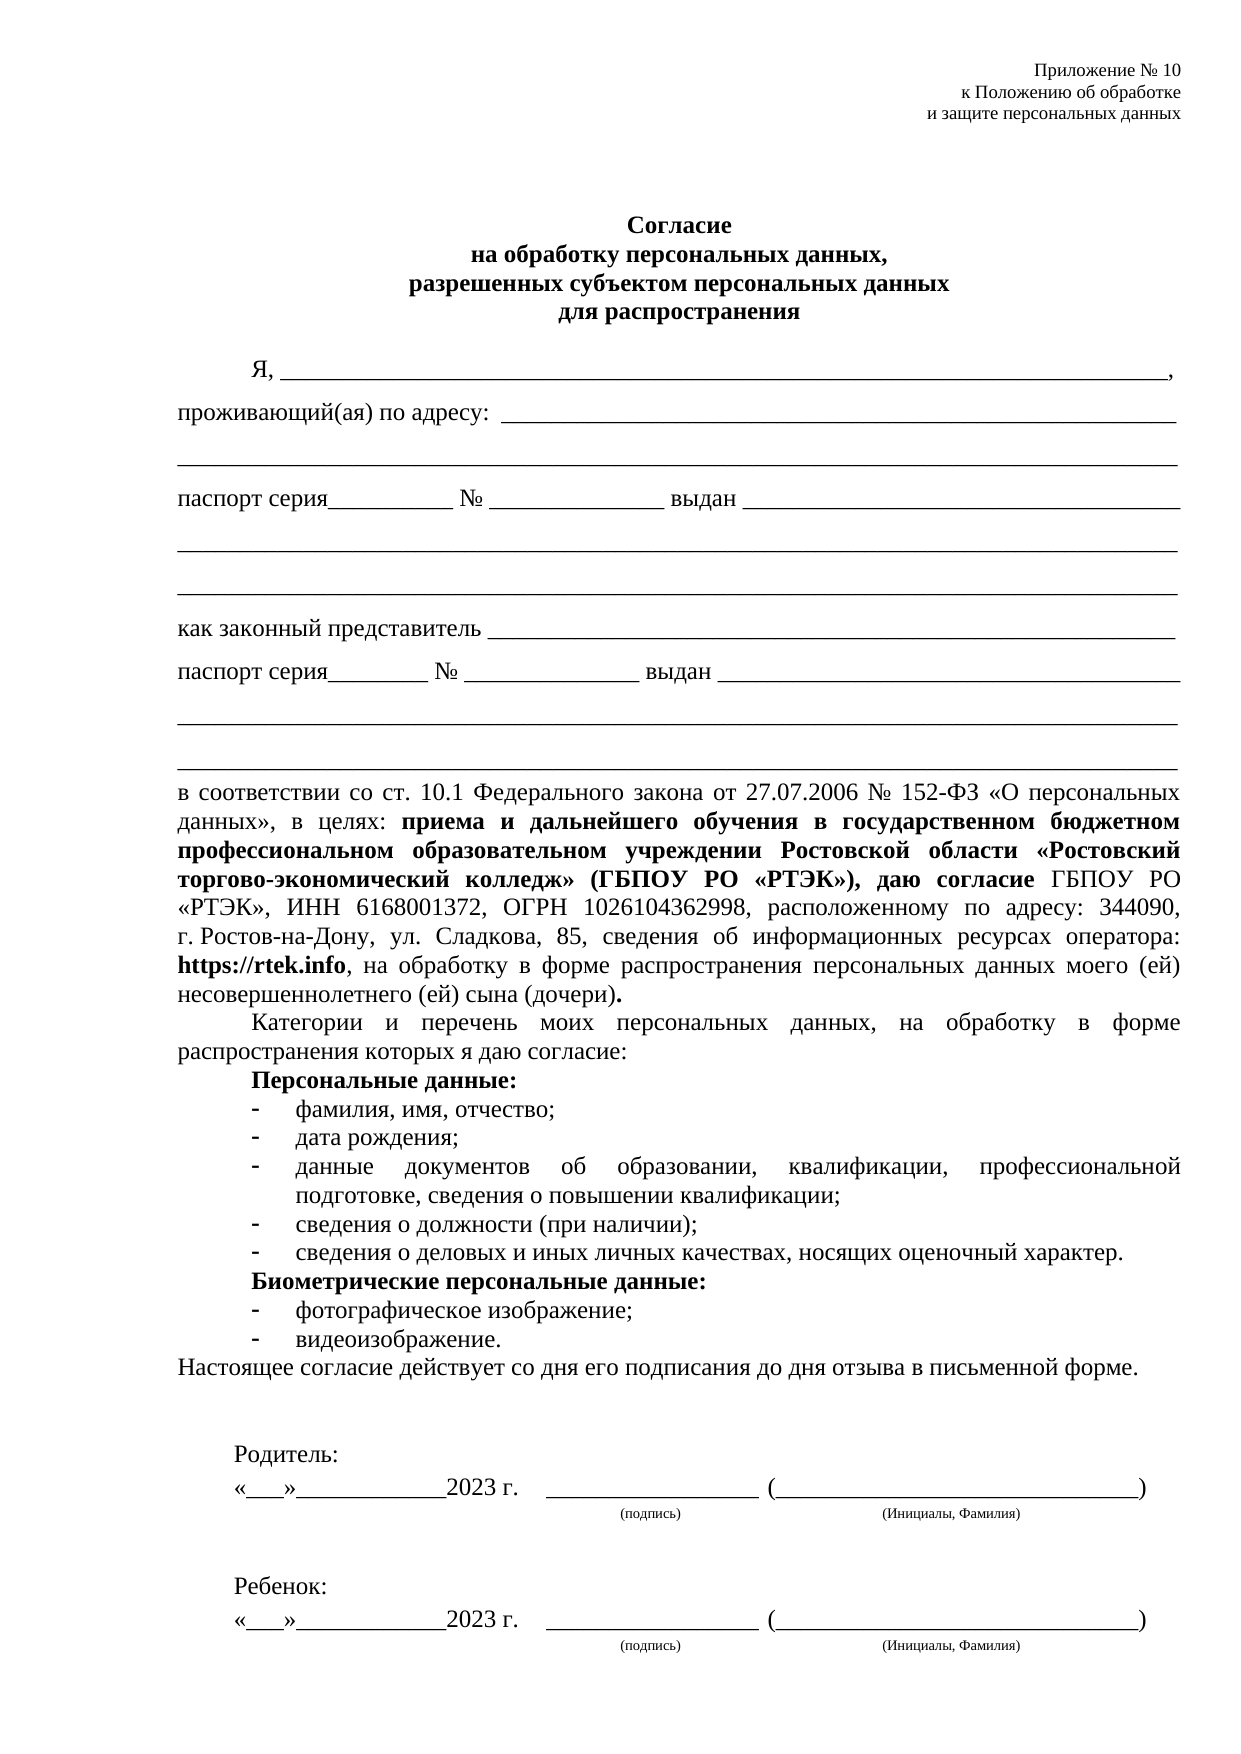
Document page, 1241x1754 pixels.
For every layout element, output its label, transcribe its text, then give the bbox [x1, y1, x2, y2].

text разрешенных субъектом персональных данных [177, 268, 1181, 296]
text для распространения [177, 296, 1181, 325]
text ________________________________________________________________________________ [177, 569, 1181, 598]
list видеоизображение. [251, 1324, 1181, 1352]
list фамилия, имя, отчество; [251, 1094, 1181, 1122]
text к Положению об обработке [177, 81, 1181, 102]
text Родитель: [177, 1439, 1181, 1467]
text в соответствии со ст. 10.1 Федерального закона от 27.07.2006 № 152-ФЗ «О персональных данных», в целях: приема и дальнейшего обучения в государственном бюджетном профессиональном образовательном учреждении Ростовской области «Ростовский торгово-экономический колледж» (ГБПОУ РО «РТЭК»), даю согласие ГБПОУ РО «РТЭК», ИНН 6168001372, ОГРН 1026104362998, расположенному по адресу: 344090, г. Ростов-на-Дону, ул. Сладкова, 85, сведения об информационных ресурсах оператора: https://rtek.info, на обработку в форме распространения персональных данных моего (ей) несовершеннолетнего (ей) сына (дочери). [177, 777, 1181, 1007]
text Согласие [177, 210, 1181, 239]
text и защите персональных данных [177, 102, 1181, 124]
list фотографическое изображение; [251, 1295, 1181, 1324]
text ________________________________________________________________________________ [177, 699, 1181, 728]
text ________________________________________________________________________________ [177, 440, 1181, 469]
text Настоящее согласие действует со дня его подписания до дня отзыва в письменной форме. [177, 1352, 1181, 1381]
text ________________________________________________________________________________ [177, 744, 1181, 773]
text проживающий(ая) по адресу: ______________________________________________________ [177, 397, 1181, 426]
text паспорт серия________ № ______________ выдан _____________________________________ [177, 656, 1181, 684]
text Я, _______________________________________________________________________, [177, 354, 1181, 383]
list сведения о деловых и иных личных качествах, носящих оценочный характер. [251, 1237, 1181, 1266]
text Категории и перечень моих персональных данных, на обработку в форме распространения которых я даю согласие: [177, 1007, 1181, 1065]
list сведения о должности (при наличии); [251, 1209, 1181, 1237]
text Приложение № 10 [177, 59, 1181, 81]
text Ребенок: [177, 1571, 1181, 1599]
text (подпись) (Инициалы, Фамилия) [177, 1637, 1176, 1666]
text (подпись) (Инициалы, Фамилия) [177, 1505, 1176, 1533]
text как законный представитель _______________________________________________________ [177, 613, 1181, 641]
list дата рождения; [251, 1122, 1181, 1151]
text паспорт серия__________ № ______________ выдан ___________________________________ [177, 483, 1181, 512]
text «___»____________2023 г. _________________ (_____________________________) [177, 1604, 1176, 1632]
text Биометрические персональные данные: [177, 1266, 1181, 1295]
text ________________________________________________________________________________ [177, 526, 1181, 555]
text на обработку персональных данных, [177, 239, 1181, 268]
text Персональные данные: [177, 1065, 1181, 1094]
list данные документов об образовании, квалификации, профессиональной подготовке, сведения о повышении квалификации; [251, 1151, 1181, 1209]
text «___»____________2023 г. _________________ (_____________________________) [177, 1472, 1176, 1500]
